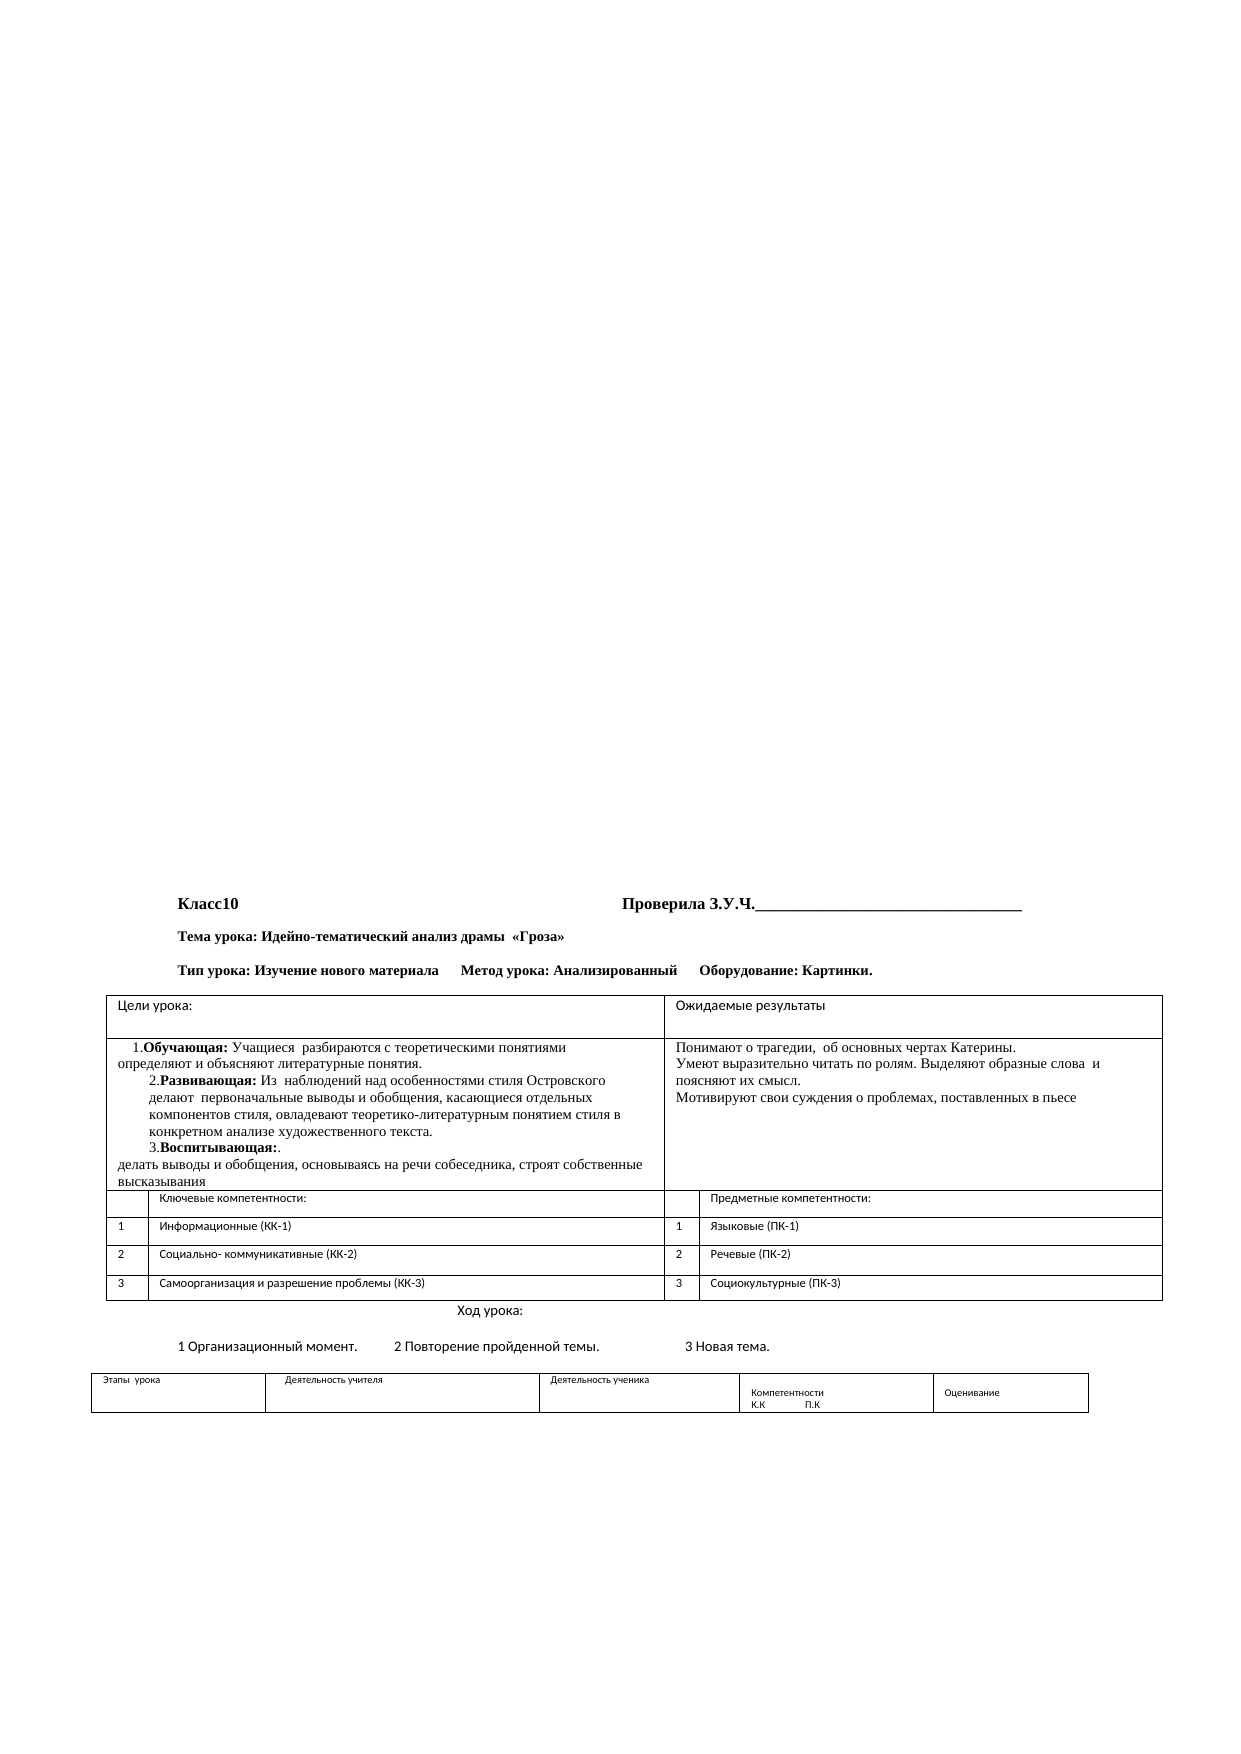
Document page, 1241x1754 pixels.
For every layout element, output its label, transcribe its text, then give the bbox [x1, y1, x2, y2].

table_header Деятельноcть ученика [540, 1374, 739, 1412]
table_cell Понимают о трагедии, об основных чертах Катерины. Умеют выразительно читать по ролям. Выделяют образные слова и поясняют их смысл. Мотивируют свои суждения о проблемах, поставленных в пьесе [665, 1039, 1162, 1189]
table_header Ожидаемые результаты [665, 996, 1162, 1037]
table_cell 3 [107, 1276, 148, 1300]
table_cell 2 [107, 1246, 148, 1274]
text 1 Организационный момент. 2 Повторение пройденной темы. 3 Новая тема. [177, 1337, 1152, 1355]
table_header Деятельноcть учителя [266, 1374, 539, 1412]
text Тема урока: Идейно-тематический анализ драмы «Гроза» [177, 928, 1152, 945]
table_cell 1 [665, 1218, 699, 1245]
table_cell Ключевые компетентности: [149, 1191, 664, 1217]
text Ход урока: [177, 1301, 1152, 1319]
table_cell 3 [665, 1276, 699, 1300]
table_cell 2 [665, 1246, 699, 1274]
text Тип урока: Изучение нового материала Метод урока: Анализированный Оборудование: Картинки. [177, 962, 1152, 978]
table_cell Социально- коммуникативные (КК-2) [149, 1246, 664, 1274]
table_header Цели урока: [107, 996, 664, 1037]
table_cell 1 [107, 1218, 148, 1245]
table_cell 1.Обучающая: Учащиеся разбираются с теоретическими понятиями определяют и объясняют литературные понятия. 2.Развивающая: Из наблюдений над особенностями стиля Островского делают первоначальные выводы и обобщения, касающиеся отдельных компонентов стиля, овладевают теоретико-литературным понятием стиля в конкретном анализе художественного текста. 3.Воcпитывающая:. делать выводы и обобщения, основываясь на речи собеседника, строят собственные высказывания [107, 1039, 664, 1189]
table_cell [107, 1191, 148, 1217]
table_cell Предметные компетентности: [700, 1191, 1162, 1217]
text Класс10 Проверила З.У.Ч.________________________________ [177, 893, 1152, 913]
table_cell Информационные (КК-1) [149, 1218, 664, 1245]
table_cell Социокультурные (ПК-3) [700, 1276, 1162, 1300]
table_cell Языковые (ПК-1) [700, 1218, 1162, 1245]
table_header Оценивание [934, 1374, 1088, 1412]
table_cell [665, 1191, 699, 1217]
table_cell Речевые (ПК-2) [700, 1246, 1162, 1274]
table_header Компетентности К.К П.К [740, 1374, 933, 1412]
table_cell Самоорганизация и разрешение проблемы (КК-3) [149, 1276, 664, 1300]
table_header Этапы урока [92, 1374, 265, 1412]
